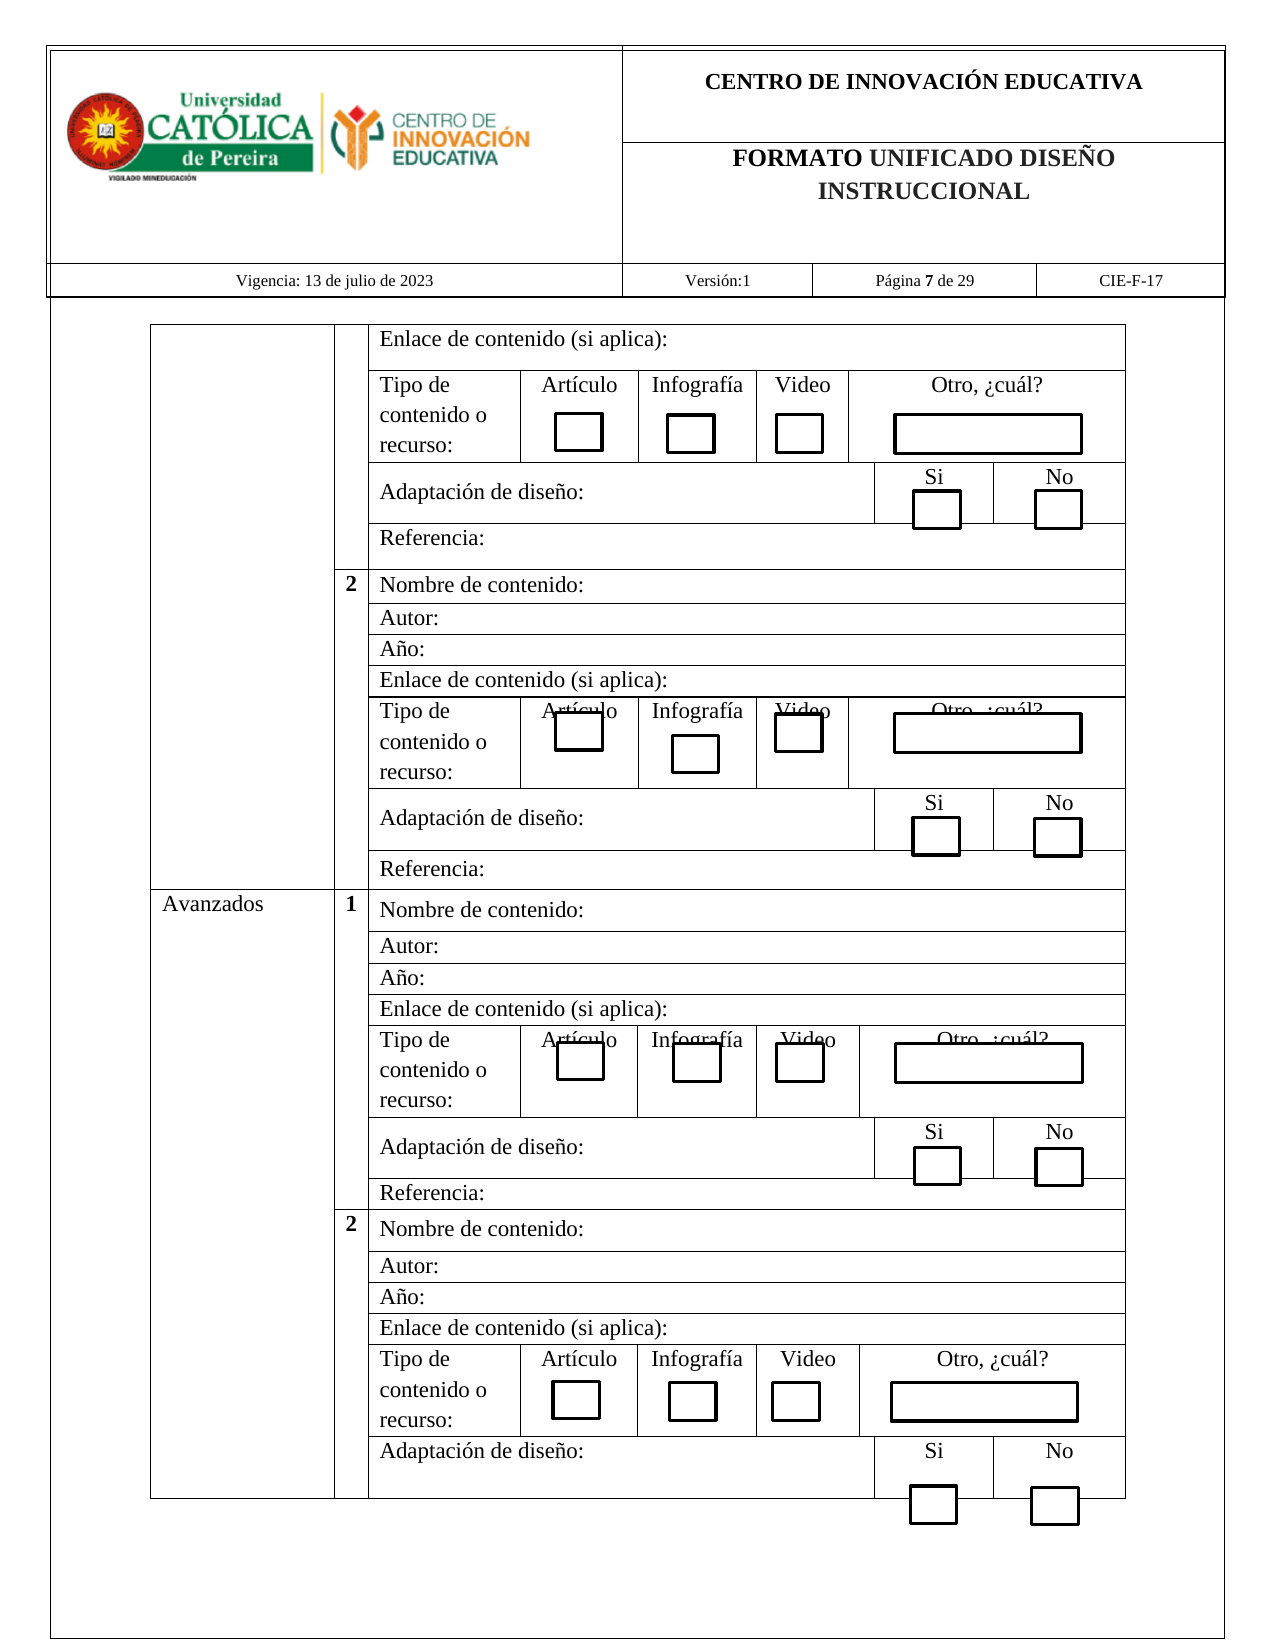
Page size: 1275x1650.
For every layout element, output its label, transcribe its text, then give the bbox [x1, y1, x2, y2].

table_cell Autor: [369, 932, 1125, 962]
table_cell Artículo [521, 698, 638, 788]
table_cell Artículo [521, 371, 638, 462]
table_cell 2 [335, 1210, 368, 1497]
table_cell Adaptación de diseño: [369, 463, 874, 523]
table_cell Nombre de contenido: [369, 570, 1125, 603]
table_cell Otro, ¿cuál? [849, 371, 1125, 462]
table_cell Video [757, 371, 848, 462]
table_cell Tipo de contenido o recurso: [369, 1026, 520, 1117]
table_cell Año: [369, 635, 1125, 665]
table_cell Si [875, 463, 924, 523]
table_cell Si [943, 789, 993, 849]
table_cell Adaptación de diseño: [369, 1118, 874, 1178]
table_cell No [994, 1437, 1125, 1497]
table_cell Enlace de contenido (si aplica): [369, 995, 1125, 1025]
table_cell Enlace de contenido (si aplica): [369, 1314, 1125, 1344]
table_cell 2 [335, 570, 368, 889]
table_cell Si [875, 789, 924, 849]
table_cell Otro, ¿cuál? [860, 1345, 1125, 1436]
table_cell Si [943, 463, 993, 523]
table_cell Nombre de contenido: [369, 1210, 1125, 1251]
table_cell Autor: [369, 1252, 1125, 1282]
table_cell Año: [369, 964, 1125, 994]
table_cell Año: [369, 1283, 1125, 1313]
table_cell Otro, ¿cuál? [849, 698, 1125, 788]
table_cell Tipo de contenido o recurso: [369, 371, 520, 462]
table_cell Infografía [638, 1345, 756, 1436]
table_cell Referencia: [369, 1179, 1125, 1209]
table_cell Adaptación de diseño: [369, 1437, 874, 1497]
table_cell Infografía [639, 371, 756, 462]
table_cell Otro, ¿cuál? [860, 1026, 1125, 1117]
table_cell Adaptación de diseño: [369, 789, 874, 849]
table_cell Referencia: [369, 524, 1125, 569]
table_cell Video [757, 1345, 859, 1436]
table_cell No [994, 789, 1125, 849]
table_cell Infografía [639, 698, 756, 788]
table_cell No [1073, 463, 1125, 523]
table_cell No [994, 463, 1045, 523]
table_cell Si [875, 1118, 993, 1178]
table_cell No [994, 1118, 1125, 1178]
table_cell Enlace de contenido (si aplica): [369, 666, 1125, 696]
table_cell Referencia: [369, 851, 1125, 889]
table_cell 1 [335, 890, 368, 1209]
table_cell Nombre de contenido: [369, 890, 1125, 931]
table_cell Infografía [638, 1026, 756, 1117]
picture [63, 80, 533, 197]
table_cell Tipo de contenido o recurso: [369, 1345, 520, 1436]
table_cell Si [875, 1437, 993, 1497]
table_cell Video [757, 1026, 859, 1117]
table_cell Avanzados [151, 890, 334, 1497]
table_cell Video [757, 698, 848, 788]
table_cell Tipo de contenido o recurso: [369, 698, 520, 788]
table_cell Autor: [369, 604, 1125, 634]
table_cell Enlace de contenido (si aplica): [369, 325, 1125, 370]
table_cell Artículo [521, 1026, 637, 1117]
table_cell Artículo [521, 1345, 637, 1436]
